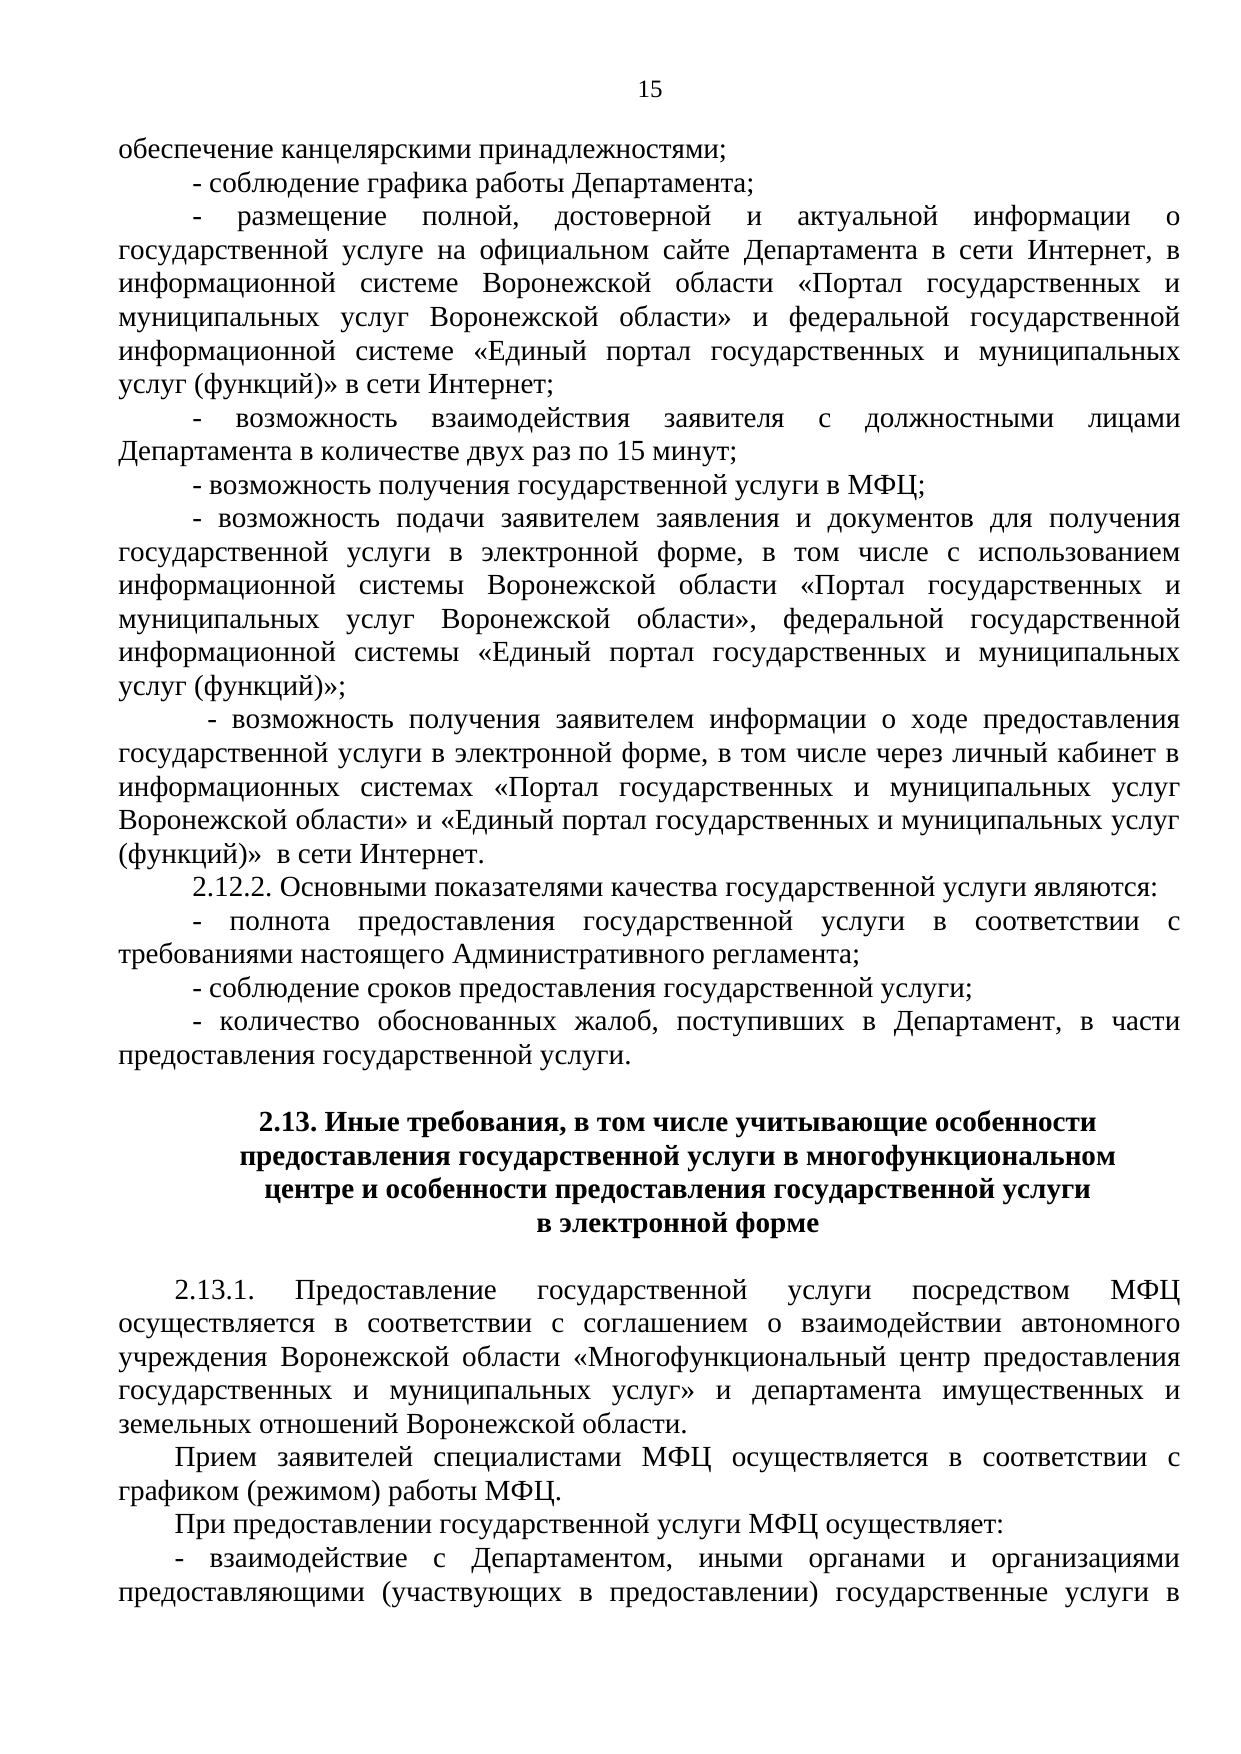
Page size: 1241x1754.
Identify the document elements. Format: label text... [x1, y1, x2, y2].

text - полнота предоставления государственной услуги в соответствии с требованиями настоящего Административного регламента; [118, 903, 1181, 970]
text - возможность получения заявителем информации о ходе предоставления государственной услуги в электронной форме, в том числе через личный кабинет в информационных системах «Портал государственных и муниципальных услуг Воронежской области» и «Единый портал государственных и муниципальных услуг (функций)» в сети Интернет. [118, 702, 1181, 869]
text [118, 131, 1181, 165]
text в электронной форме [118, 1205, 1181, 1238]
text - соблюдение сроков предоставления государственной услуги; [118, 970, 1181, 1003]
text 2.13. Иные требования, в том числе учитывающие особенности [118, 1104, 1181, 1138]
text предоставления государственной услуги в многофункциональном [118, 1138, 1181, 1171]
text - размещение полной, достоверной и актуальной информации о государственной услуге на официальном сайте Департамента в сети Интернет, в информационной системе Воронежской области «Портал государственных и муниципальных услуг Воронежской области» и федеральной государственной информационной системе «Единый портал государственных и муниципальных услуг (функций)» в сети Интернет; [118, 198, 1181, 400]
text Прием заявителей специалистами МФЦ осуществляется в соответствии с графиком (режимом) работы МФЦ. [118, 1439, 1181, 1507]
text - количество обоснованных жалоб, поступивших в Департамент, в части предоставления государственной услуги. [118, 1003, 1181, 1071]
text 2.13.1. Предоставление государственной услуги посредством МФЦ осуществляется в соответствии с соглашением о взаимодействии автономного учреждения Воронежской области «Многофункциональный центр предоставления государственных и муниципальных услуг» и департамента имущественных и земельных отношений Воронежской области. [118, 1272, 1181, 1439]
text 2.12.2. Основными показателями качества государственной услуги являются: [118, 869, 1181, 903]
text центре и особенности предоставления государственной услуги [118, 1171, 1181, 1205]
text При предоставлении государственной услуги МФЦ осуществляет: [118, 1507, 1181, 1540]
text - соблюдение графика работы Департамента; [118, 165, 1181, 198]
text - возможность взаимодействия заявителя с должностными лицами Департамента в количестве двух раз по 15 минут; [118, 400, 1181, 467]
text - возможность подачи заявителем заявления и документов для получения государственной услуги в электронной форме, в том числе с использованием информационной системы Воронежской области «Портал государственных и муниципальных услуг Воронежской области», федеральной государственной информационной системы «Единый портал государственных и муниципальных услуг (функций)»; [118, 500, 1181, 702]
text - возможность получения государственной услуги в МФЦ; [118, 467, 1181, 500]
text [118, 1540, 1181, 1607]
